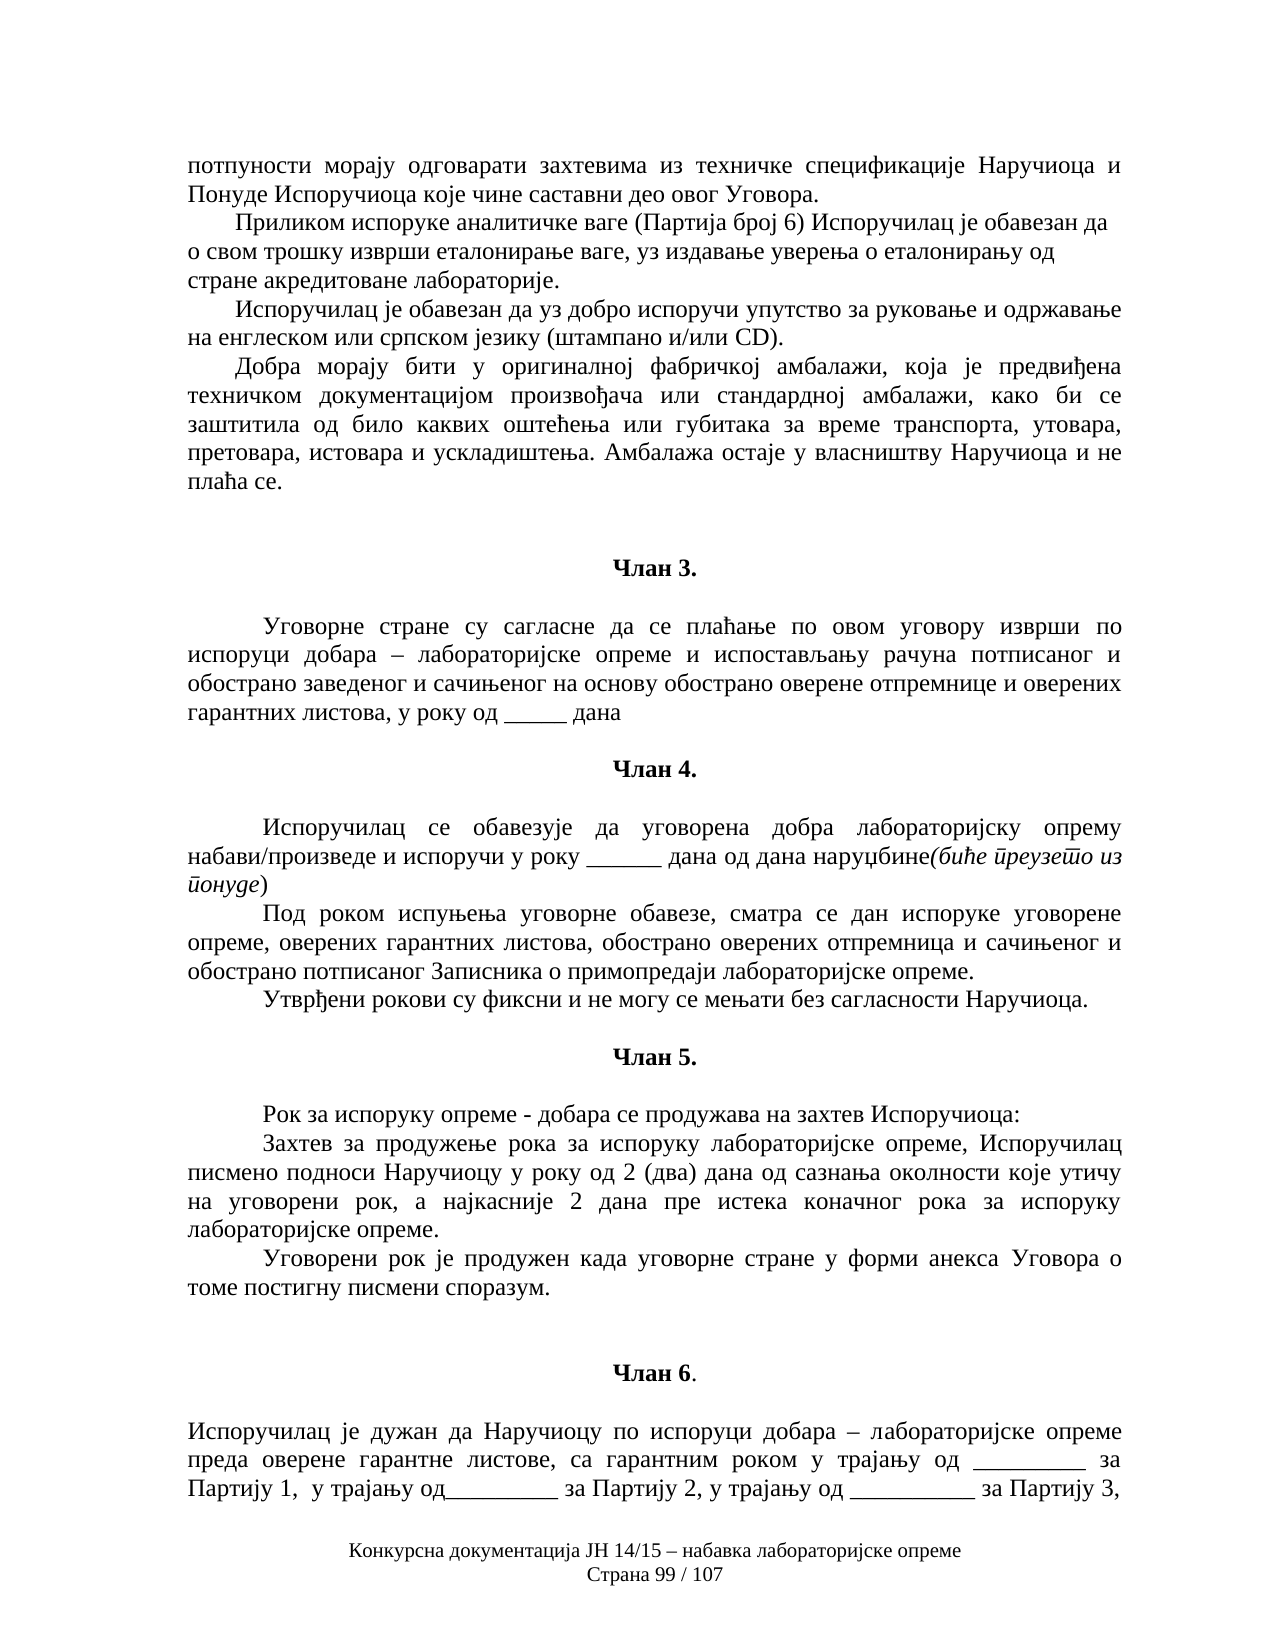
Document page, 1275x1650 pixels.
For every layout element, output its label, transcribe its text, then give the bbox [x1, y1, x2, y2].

text Добра морају бити у оригиналној фабричкој амбалажи, која је предвиђена техничком документацијом произвођача или стандардној амбалажи, како би се заштитила од било каквих оштећења или губитака за време транспорта, утовара, претовара, истовара и ускладиштења. Амбалажа остаје у власништву Наручиоца и не плаћа се. [187, 351, 1122, 495]
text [187, 1416, 1122, 1502]
text Члан 5. [187, 1042, 1122, 1071]
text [187, 150, 1122, 207]
text Испоручилац је обавезан да уз добро испоручи упутство за руковање и одржавање на енглеском или српском језику (штампано и/или CD). [187, 294, 1122, 351]
text Члан 6. [187, 1358, 1122, 1387]
text Под роком испуњења уговорне обавезе, сматра се дан испоруке уговорене опреме, оверених гарантних листова, обострано оверених отпремница и сачињеног и обострано потписаног Записника о примопредаји лабораторијске опреме. [187, 898, 1122, 984]
text Уговорени рок је продужен када уговорне стране у форми анекса Уговора о томе постигну писмени споразум. [187, 1243, 1122, 1301]
text Захтев за продужење рока за испоруку лабораторијске опреме, Испоручилац писмено подноси Наручиоцу у року од 2 (два) дана од сазнања околности које утичу на уговорени рок, а најкасније 2 дана пре истека коначног рока за испоруку лабораторијске опреме. [187, 1128, 1122, 1243]
text Уговорне стране су сагласне да се плаћање по овом уговору изврши по испоруци добара – лабораторијске опреме и испостављању рачуна потписаног и обострано заведеног и сачињеног на основу обострано оверене отпремнице и оверених гарантних листова, у року од _____ дана [187, 611, 1122, 726]
text Рок за испоруку опреме - добара се продужава на захтев Испоручиоца: [187, 1099, 1122, 1128]
text Приликом испоруке аналитичке ваге (Партија број 6) Испоручилац је обавезан да о свом трошку изврши еталонирање ваге, уз издавање уверења о еталонирању од стране акредитоване лабораторије. [187, 207, 1122, 294]
text Испоручилац се обавезује да уговорена добра лабораторијску опрему набави/произведе и испоручи у року ______ дана од дана наруџбине(биће преузето из понуде) [187, 812, 1122, 898]
text Члан 3. [187, 553, 1122, 582]
text Утврђени рокови су фиксни и не могу се мењати без сагласности Наручиоца. [187, 984, 1122, 1013]
text Члан 4. [187, 754, 1122, 783]
